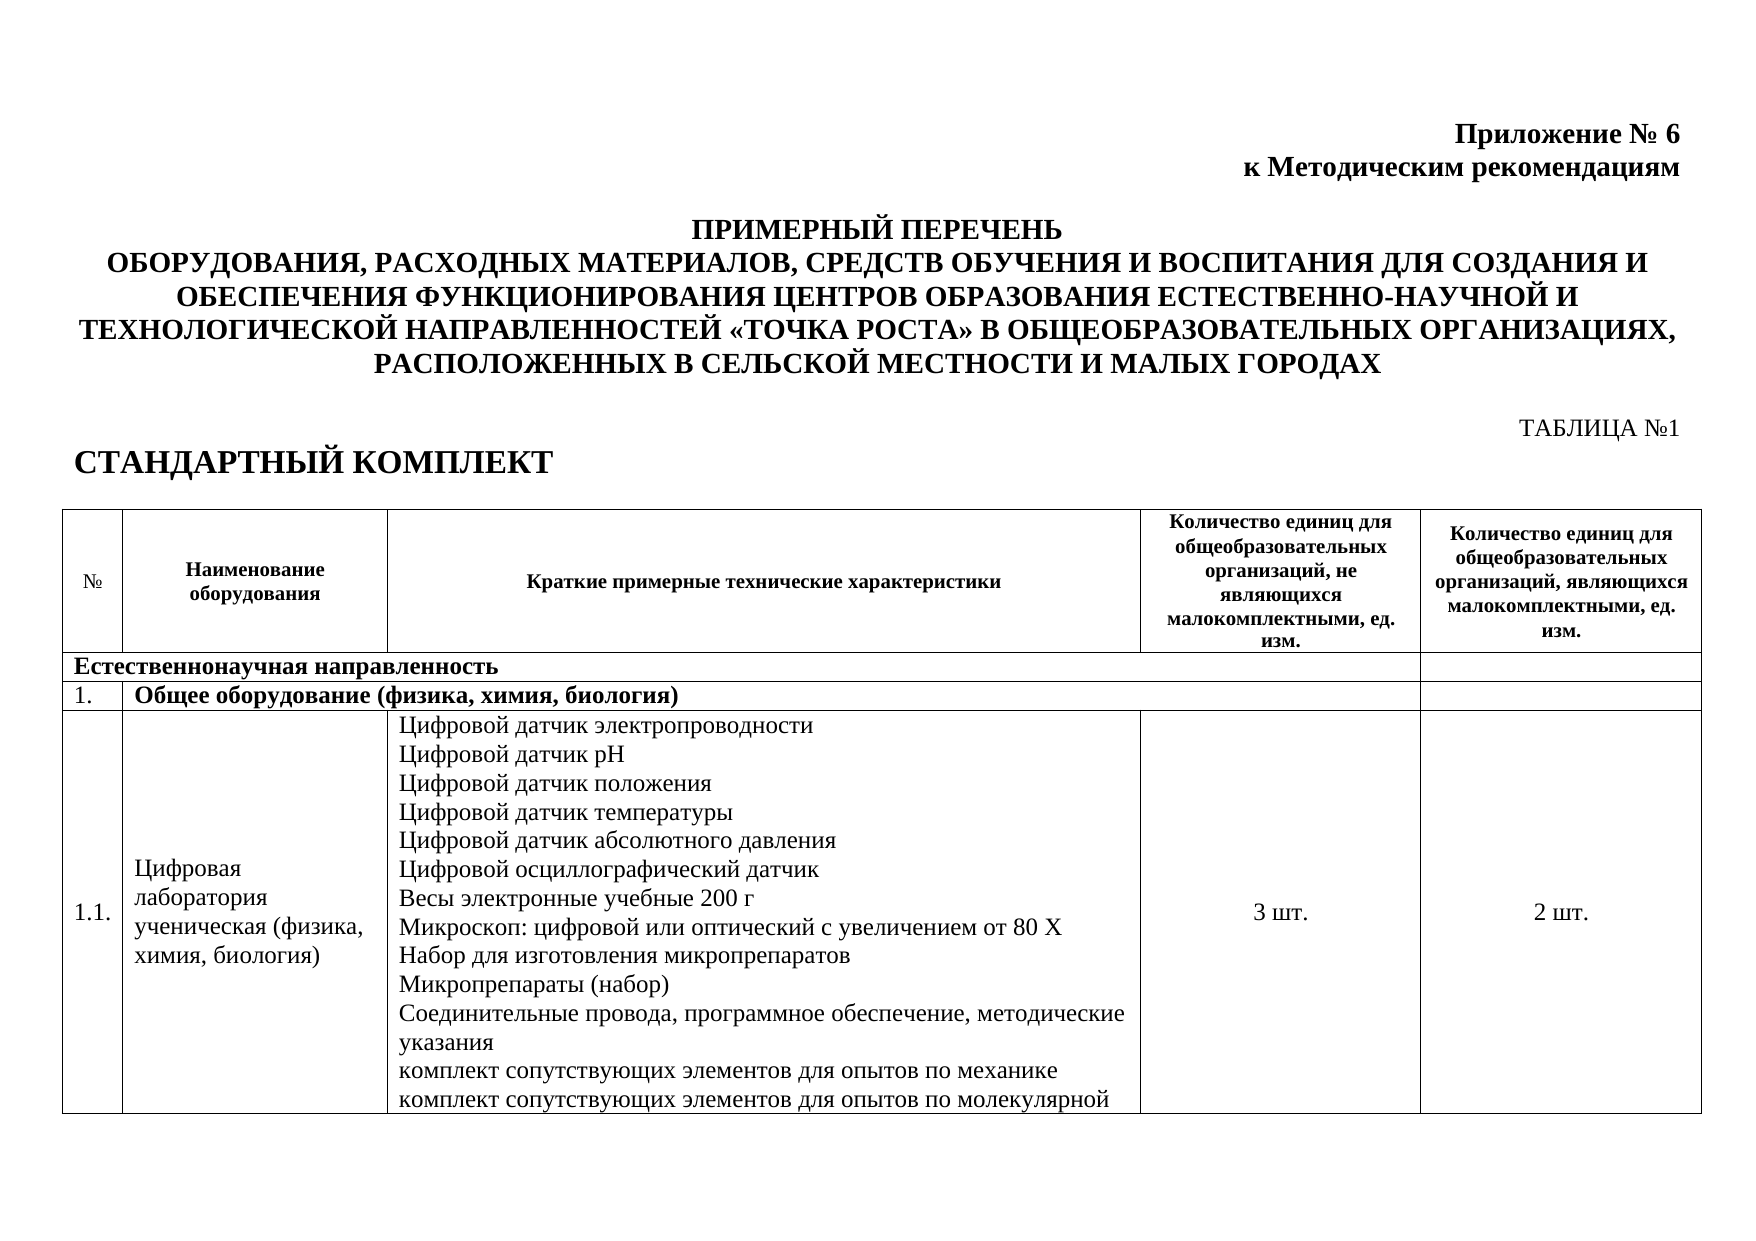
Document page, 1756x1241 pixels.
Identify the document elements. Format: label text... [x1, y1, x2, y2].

table_cell 2 шт. [1421, 711, 1701, 1113]
table_cell Общее оборудование (физика, химия, биология) [123, 682, 1420, 709]
table_header № [63, 510, 122, 652]
table_header Количество единиц для общеобразовательных организаций, являющихся малокомплектными, ед. изм. [1421, 510, 1701, 652]
table_cell Цифровая лаборатория ученическая (физика, химия, биология) [123, 711, 387, 1113]
text ТЕХНОЛОГИЧЕСКОЙ НАПРАВЛЕННОСТЕЙ «ТОЧКА РОСТА» В ОБЩЕОБРАЗОВАТЕЛЬНЫХ ОРГАНИЗАЦИЯХ, РАСПОЛОЖЕННЫХ В СЕЛЬСКОЙ МЕСТНОСТИ И МАЛЫХ ГОРОДАХ [78, 312, 1678, 379]
text Приложение № 6 к Методическим рекомендациям [1243, 116, 1683, 183]
table_cell Естественнонаучная направленность [63, 653, 1420, 681]
table_cell 3 шт. [1141, 711, 1420, 1113]
table_cell [1421, 682, 1701, 709]
text СТАНДАРТНЫЙ КОМПЛЕКТ [74, 442, 557, 480]
text ТАБЛИЦА №1 [1519, 413, 1716, 442]
table_cell 1. [63, 682, 122, 709]
text ОБОРУДОВАНИЯ, РАСХОДНЫХ МАТЕРИАЛОВ, СРЕДСТВ ОБУЧЕНИЯ И ВОСПИТАНИЯ ДЛЯ СОЗДАНИЯ И ОБЕСПЕЧЕНИЯ ФУНКЦИОНИРОВАНИЯ ЦЕНТРОВ ОБРАЗОВАНИЯ ЕСТЕСТВЕННО-НАУЧНОЙ И [78, 245, 1678, 312]
table_cell 1.1. [63, 711, 122, 1113]
table_cell Цифровой датчик электропроводности Цифровой датчик рН Цифровой датчик положения Цифровой датчик температуры Цифровой датчик абсолютного давления Цифровой осциллографический датчик Весы электронные учебные 200 г Микроскоп: цифровой или оптический с увеличением от 80 X Набор для изготовления микропрепаратов Микропрепараты (набор) Соединительные провода, программное обеспечение, методические указания комплект сопутствующих элементов для опытов по механике комплект сопутствующих элементов для опытов по молекулярной [388, 711, 1140, 1113]
subtitle ПРИМЕРНЫЙ ПЕРЕЧЕНЬ [691, 212, 1063, 245]
table_header Краткие примерные технические характеристики [388, 510, 1140, 652]
table_header Наименование оборудования [123, 510, 387, 652]
table_cell [1421, 653, 1701, 681]
table_header Количество единиц для общеобразовательных организаций, не являющихся малокомплектными, ед. изм. [1141, 510, 1420, 652]
